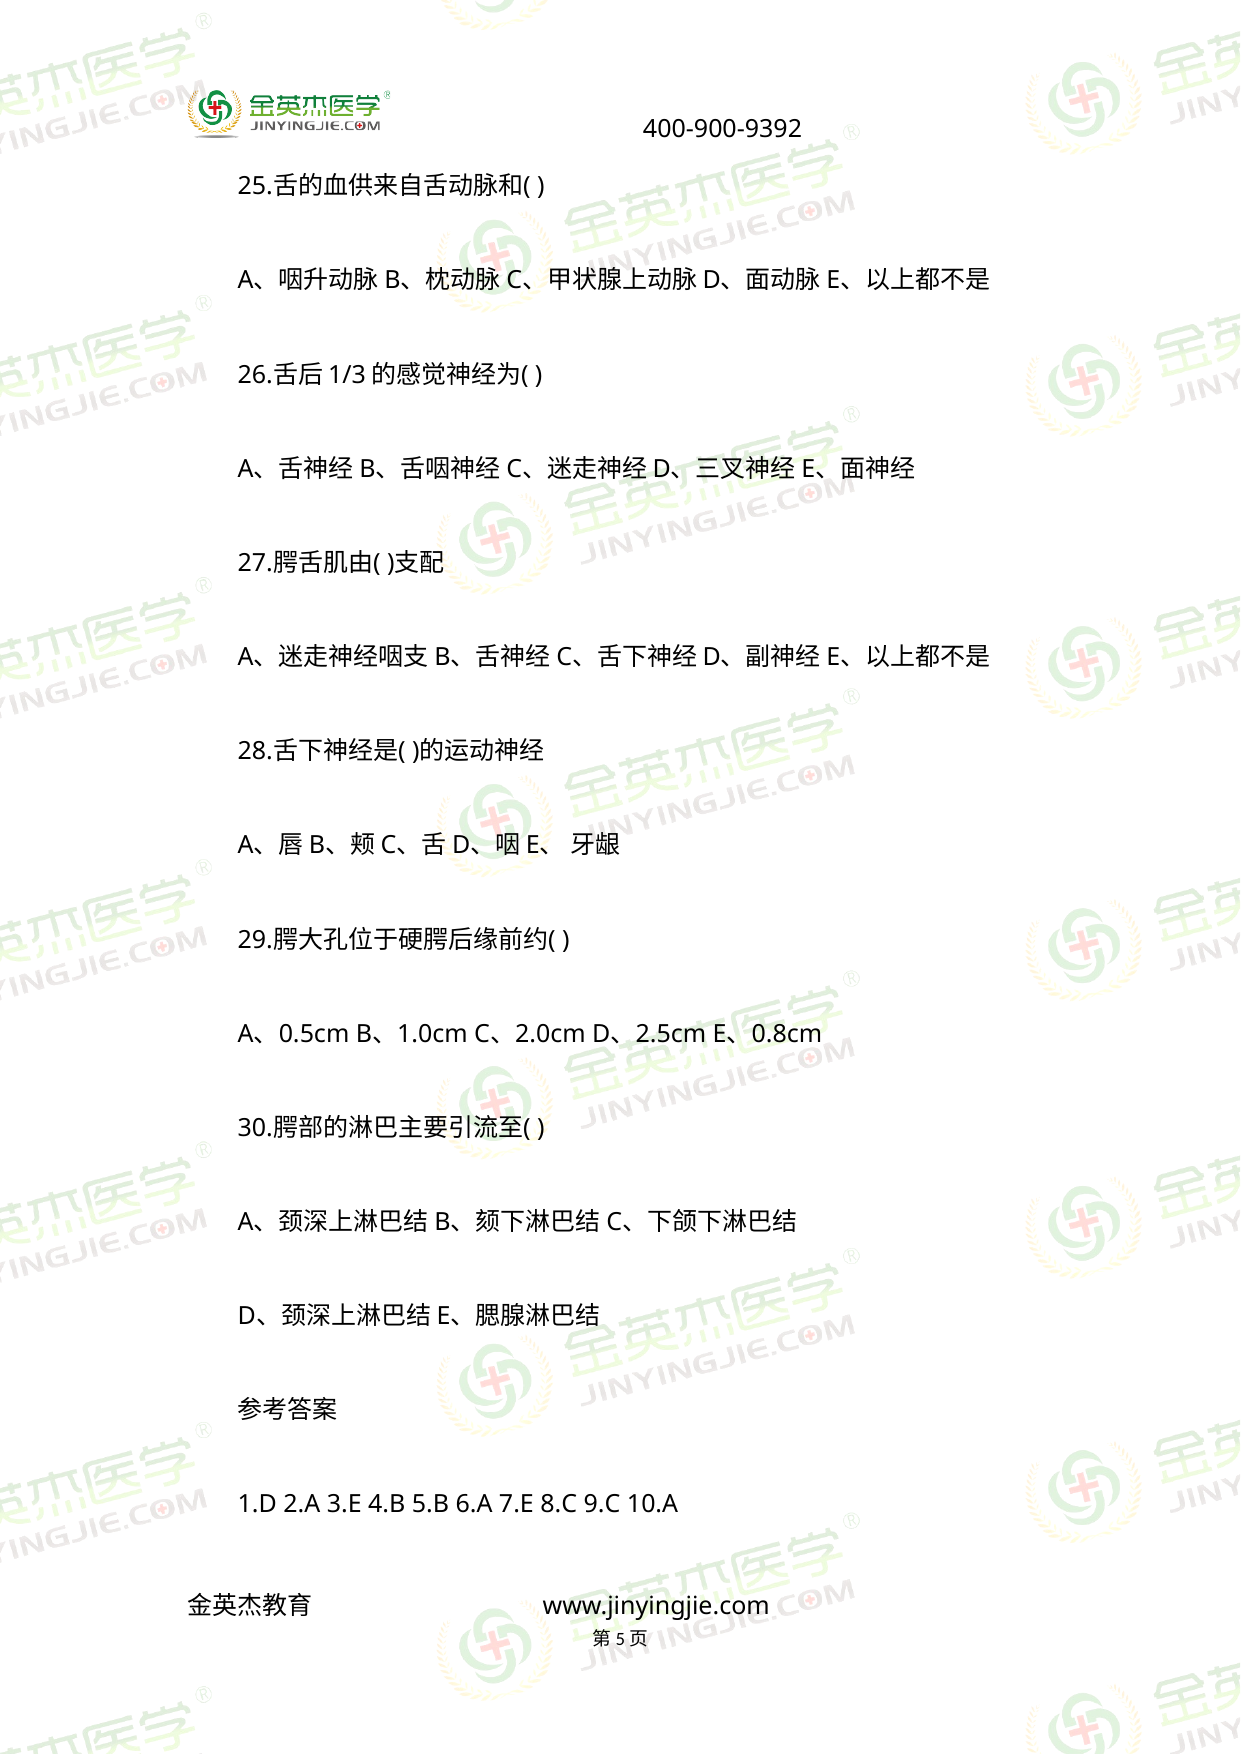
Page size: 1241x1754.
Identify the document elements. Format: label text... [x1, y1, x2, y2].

text A、咽升动脉 B、枕动脉 C、甲状腺上动脉 D、面动脉 E、以上都不是 [187, 246, 1053, 311]
text A、舌神经 B、舌咽神经 C、迷走神经 D、三叉神经 E、面神经 [187, 434, 1053, 499]
picture [187, 90, 390, 138]
text 26.舌后1/3的感觉神经为( ) [187, 340, 1053, 405]
text 30.腭部的淋巴主要引流至( ) [187, 1093, 1053, 1158]
text A、迷走神经咽支 B、舌神经 C、舌下神经 D、副神经 E、以上都不是 [187, 622, 1053, 687]
text 25.舌的血供来自舌动脉和( ) [187, 151, 1053, 216]
text D、颈深上淋巴结 E、腮腺淋巴结 [187, 1281, 1053, 1346]
text A、唇B、颊 C、舌 D、咽 E、 牙龈 [187, 811, 1053, 876]
text 1.D 2.A 3.E 4.B 5.B 6.A 7.E 8.C 9.C 10.A [187, 1470, 1053, 1535]
text 27.腭舌肌由( )支配 [187, 528, 1053, 593]
text 28.舌下神经是( )的运动神经 [187, 716, 1053, 781]
text A、颈深上淋巴结 B、颏下淋巴结 C、下颌下淋巴结 [187, 1187, 1053, 1252]
text A、0.5cm B、1.0cm C、2.0cm D、2.5cm E、0.8cm [187, 999, 1053, 1064]
text 参考答案 [187, 1376, 1053, 1441]
text 29.腭大孔位于硬腭后缘前约( ) [187, 905, 1053, 970]
